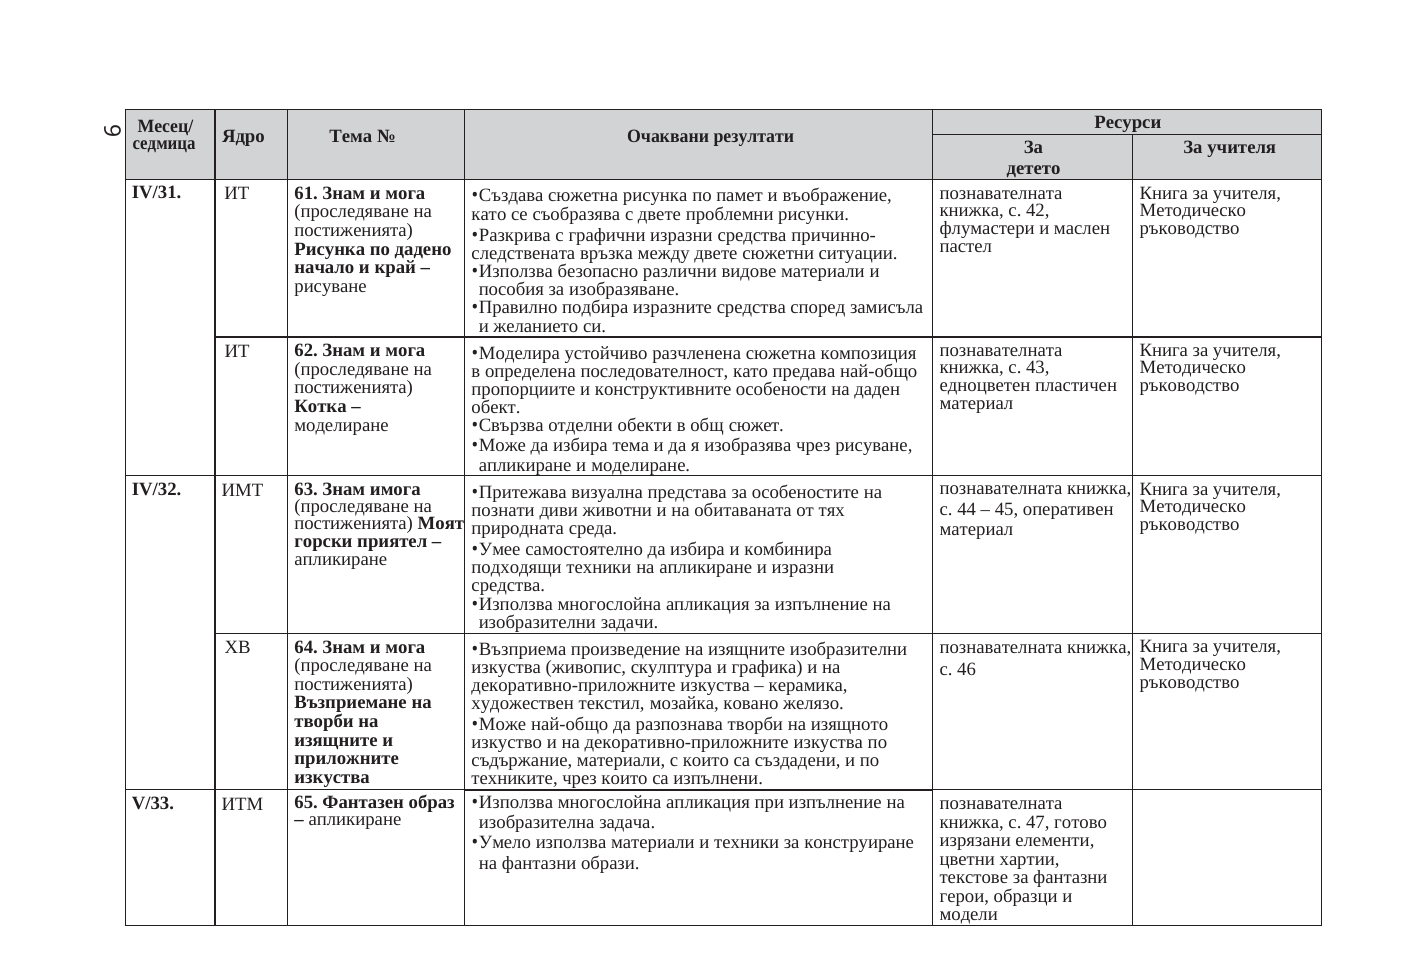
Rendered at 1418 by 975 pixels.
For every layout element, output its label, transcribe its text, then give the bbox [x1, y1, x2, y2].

table_cell познавателната книжка, с. 46 [933, 634, 1132, 789]
table_cell Притежава визуална представа за особеностите на познати диви животни и на обитаваната от тях природната среда. Умее самостоятелно да избира и комбинира подходящи техники на апликиране и изразни средства. Използва многослойна апликация за изпълнение на изобразителни задачи. [465, 476, 932, 632]
table_cell 65. Фантазен образ – апликиране [288, 790, 464, 924]
table_cell ИМТ [216, 476, 287, 632]
table_cell IV/31. [126, 180, 214, 475]
table_cell ХВ [216, 634, 287, 789]
table_cell За учителя [1133, 135, 1321, 179]
table_cell ИТ [216, 180, 287, 336]
table_cell ИТМ [216, 790, 287, 924]
table_cell познавателната книжка, с. 42, флумастери и маслен пастел [933, 180, 1132, 336]
table_cell Възприема произведение на изящните изобразителни изкуства (живопис, скулптура и графика) и на декоративно-приложните изкуства – керамика, художествен текстил, мозайка, ковано желязо. Може най-общо да разпознава творби на изящното изкуство и на декоративно-приложните изкуства по съдържание, материали, с които са създадени, и по техниките, чрез които са изпълнени. [465, 634, 932, 789]
table_cell познавателната книжка, с. 44 – 45, оперативен материал [933, 476, 1132, 632]
table_cell Книга за учителя, Методическо ръководство [1133, 476, 1321, 632]
table_cell познавателната книжка, с. 47, готово изрязани елементи, цветни хартии, текстове за фантазни герои, образци и модели [933, 790, 1132, 924]
table_cell [1133, 790, 1321, 924]
table_cell IV/32. [126, 476, 214, 789]
table_cell 64. Знам и мога (проследяване на постиженията) Възприемане на творби на изящните и приложните изкуства [288, 634, 464, 789]
table_cell познавателната книжка, с. 43, едноцветен пластичен материал [933, 338, 1132, 475]
table_cell За детето [933, 135, 1132, 179]
table_header Ядро [216, 110, 287, 179]
table_cell 61. Знам и мога (проследяване на постиженията) Рисунка по дадено начало и край – рисуване [288, 180, 464, 336]
table_cell Книга за учителя, Методическо ръководство [1133, 634, 1321, 789]
table_cell Създава сюжетна рисунка по памет и въображение, като се съобразява с двете проблемни рисунки. Разкрива с графични изразни средства причинно-следствената връзка между двете сюжетни ситуации. Използва безопасно различни видове материали и пособия за изобразяване. Правилно подбира изразните средства според замисъла и желанието си. [465, 180, 932, 336]
table_cell V/33. [126, 790, 214, 924]
table_cell 62. Знам и мога (проследяване на постиженията) Котка – моделиране [288, 338, 464, 475]
table_cell ИТ [216, 338, 287, 475]
table_header Mесец/ седмица [126, 110, 214, 179]
table_cell Моделира устойчиво разчленена сюжетна композиция в определена последователност, като предава най-общо пропорциите и конструктивните особености на даден обект. Свързва отделни обекти в общ сюжет. Може да избира тема и да я изобразява чрез рисуване, апликиране и моделиране. [465, 338, 932, 475]
table_cell Използва многослойна апликация при изпълнение на изобразителна задача. Умело използва материали и техники за конструиране на фантазни образи. [465, 791, 932, 924]
table_header Ресурси [933, 110, 1321, 134]
table_cell 63. Знам имога (проследяване на постиженията) Моят горски приятел – апликиране [288, 476, 464, 632]
table_cell Книга за учителя, Методическо ръководство [1133, 338, 1321, 475]
table_header Тема № [288, 110, 464, 179]
table_cell Книга за учителя, Методическо ръководство [1133, 180, 1321, 336]
table_header Очаквани резултати [465, 110, 932, 179]
